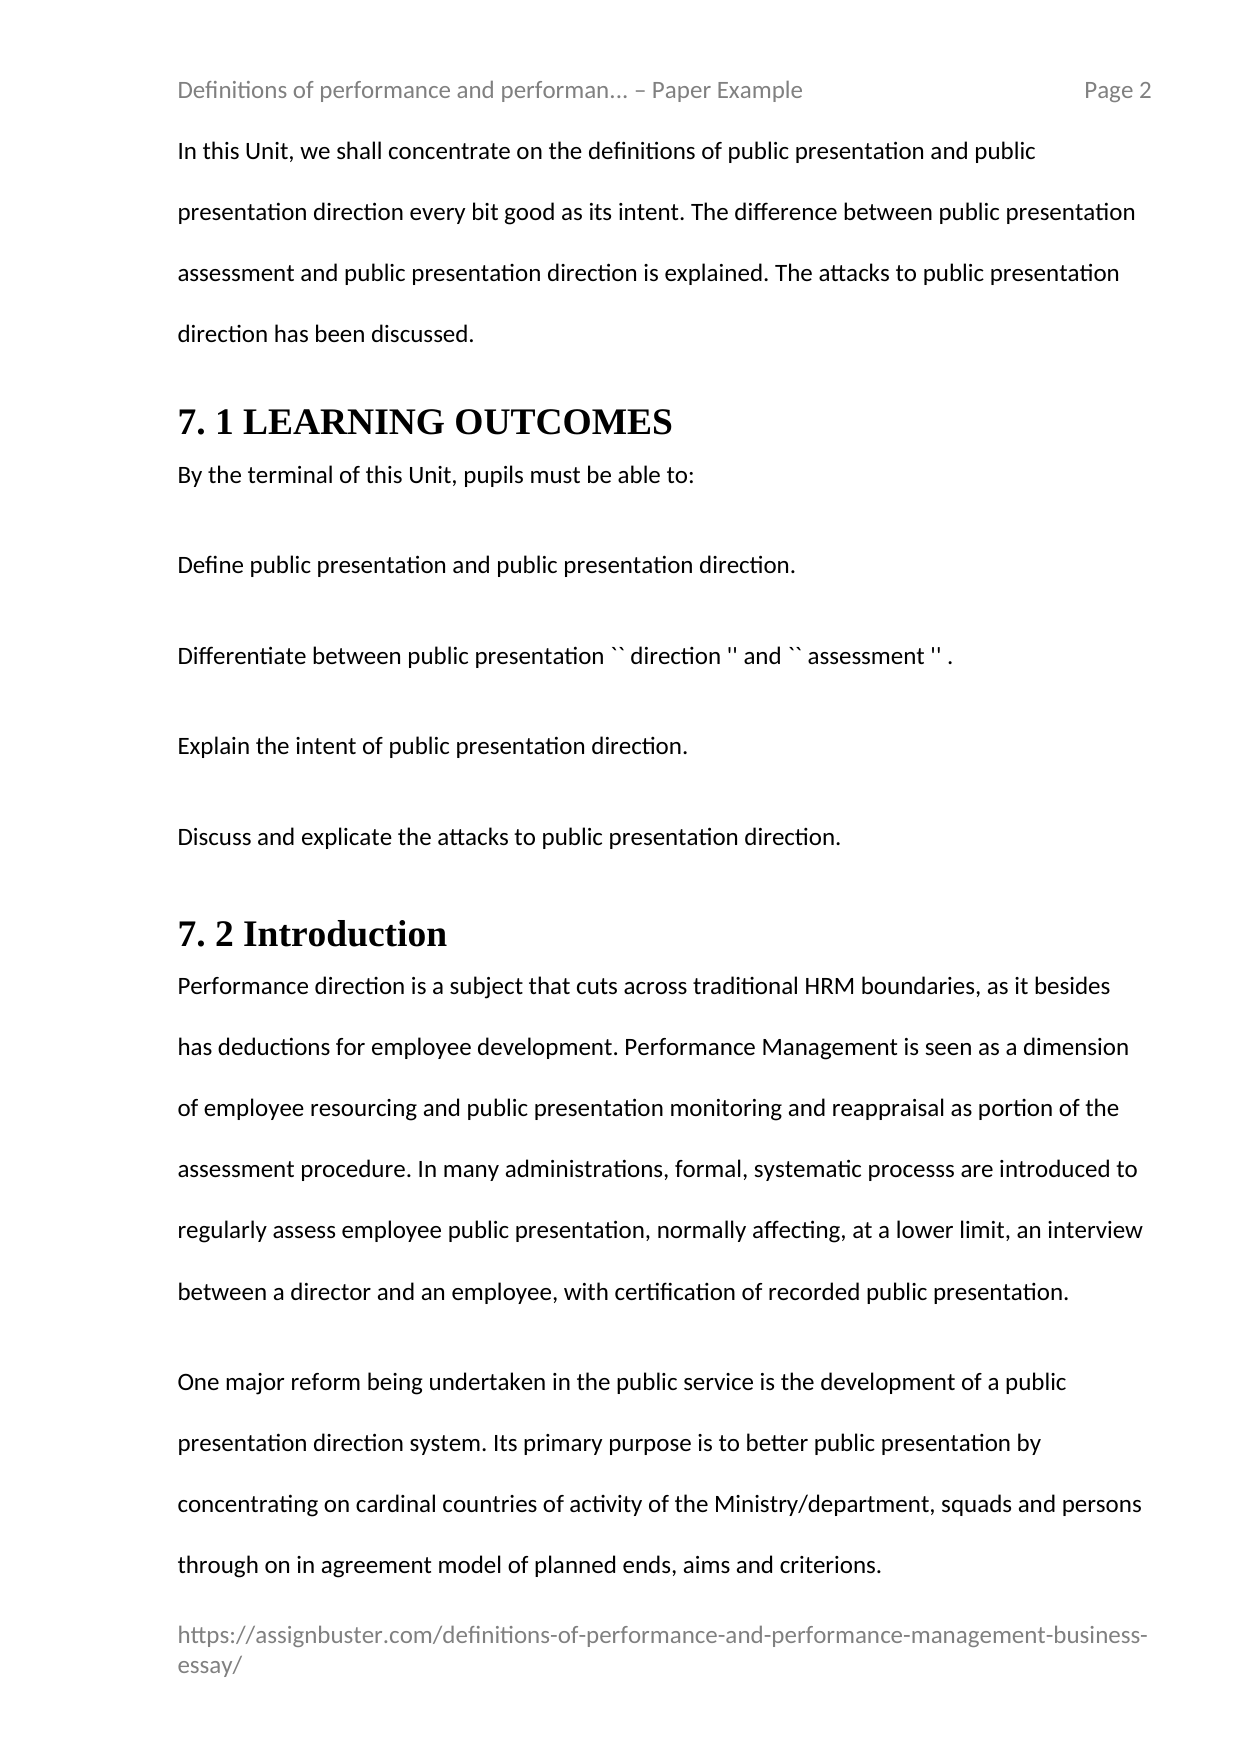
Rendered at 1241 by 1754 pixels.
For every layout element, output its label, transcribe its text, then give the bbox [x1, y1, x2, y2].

text Define public presentation and public presentation direction. [177, 549, 1152, 580]
text In this Unit, we shall concentrate on the definitions of public presentation and public presentation direction every bit good as its intent. The difference between public presentation assessment and public presentation direction is explained. The attacks to public presentation direction has been discussed. [177, 135, 1152, 348]
text Differentiate between public presentation `` direction '' and `` assessment '' . [177, 640, 1152, 670]
subtitle 7. 1 LEARNING OUTCOMES [177, 400, 1152, 443]
text Performance direction is a subject that cuts across traditional HRM boundaries, as it besides has deductions for employee development. Performance Management is seen as a dimension of employee resourcing and public presentation monitoring and reappraisal as portion of the assessment procedure. In many administrations, formal, systematic processs are introduced to regularly assess employee public presentation, normally affecting, at a lower limit, an interview between a director and an employee, with certification of recorded public presentation. [177, 971, 1152, 1306]
subtitle 7. 2 Introduction [177, 911, 1152, 954]
text By the terminal of this Unit, pupils must be able to: [177, 459, 1152, 489]
text Discuss and explicate the attacks to public presentation direction. [177, 821, 1152, 851]
text One major reform being undertaken in the public service is the development of a public presentation direction system. Its primary purpose is to better public presentation by concentrating on cardinal countries of activity of the Ministry/department, squads and persons through on in agreement model of planned ends, aims and criterions. [177, 1366, 1152, 1580]
text Explain the intent of public presentation direction. [177, 730, 1152, 761]
